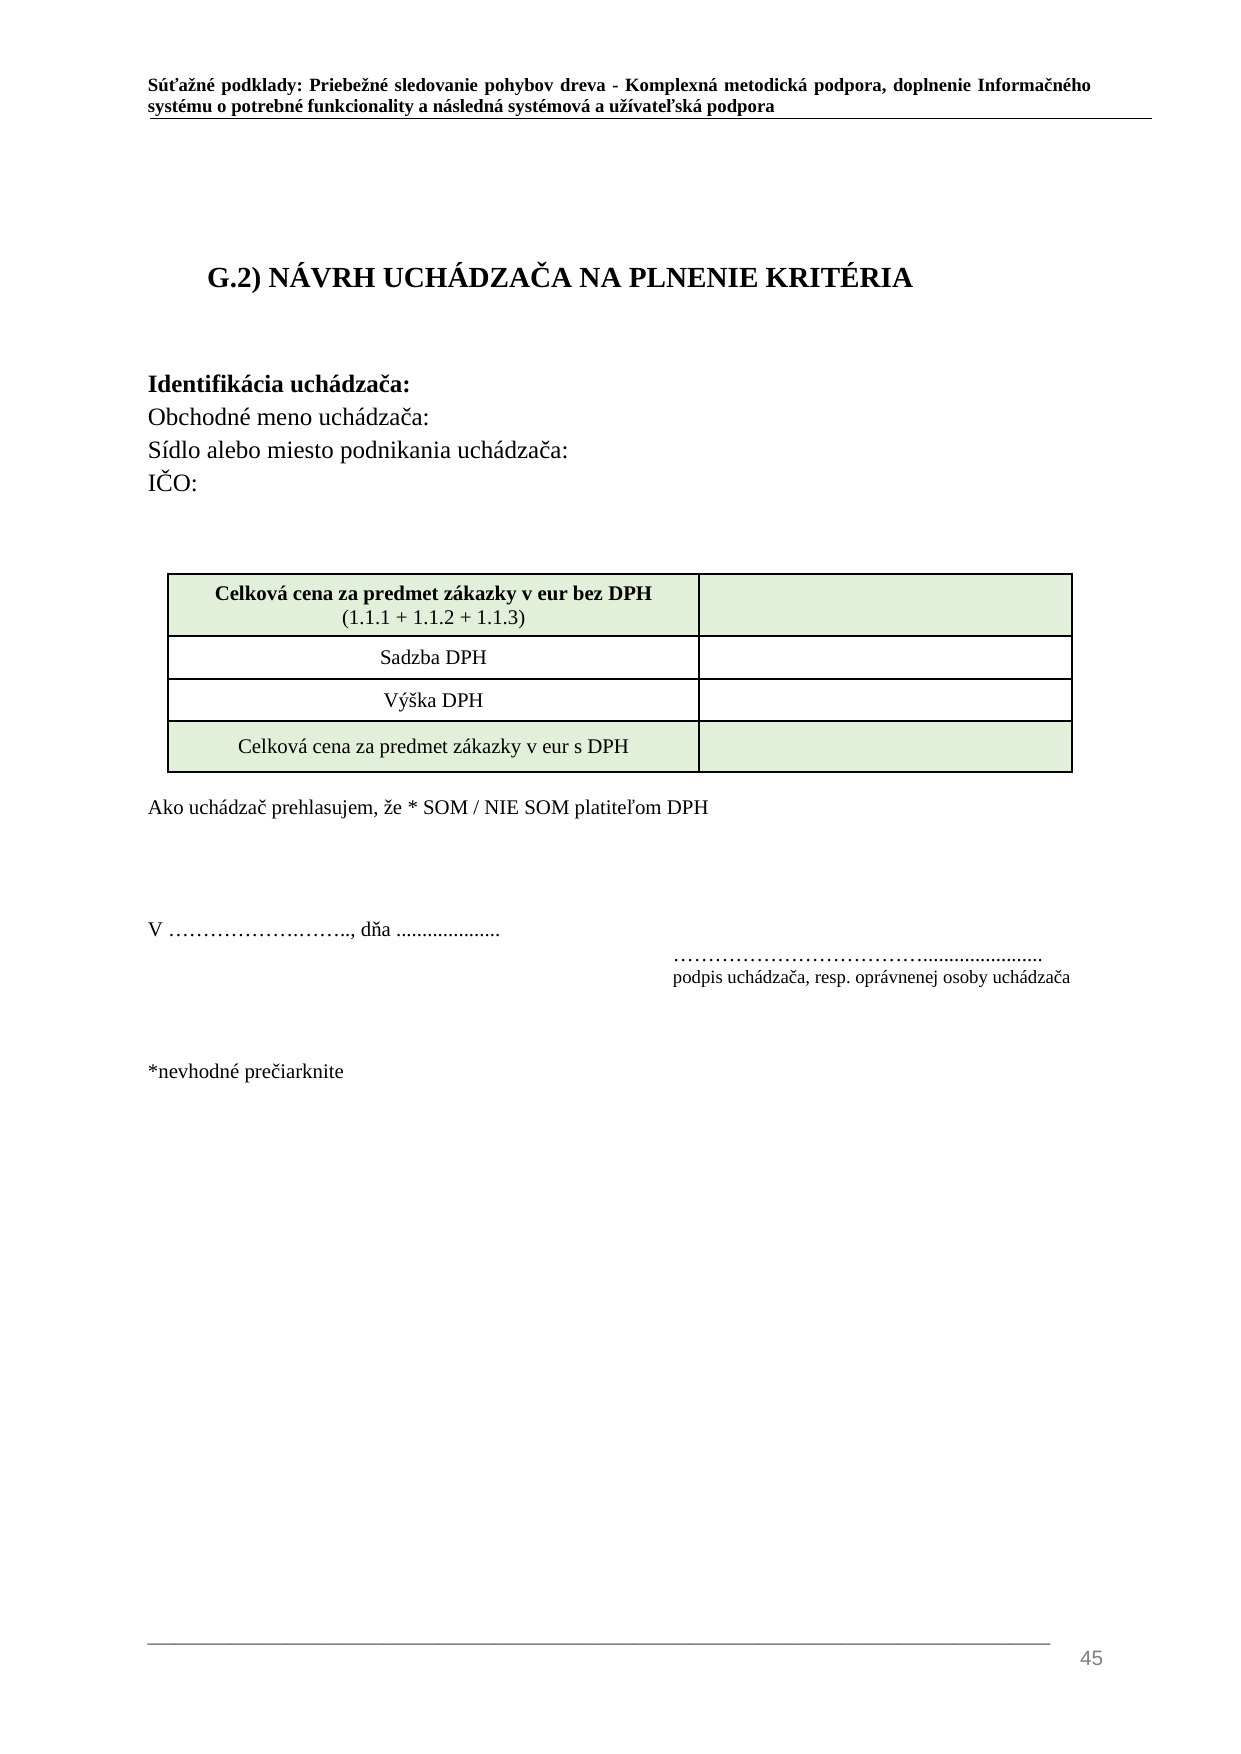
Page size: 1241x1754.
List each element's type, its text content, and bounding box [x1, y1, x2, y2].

text Obchodné meno uchádzača: [148, 402, 1092, 431]
text Identifikácia uchádzača: [148, 369, 1092, 397]
table_cell Výška DPH [169, 680, 698, 719]
table_cell [700, 722, 1071, 771]
text *nevhodné prečiarknite [148, 1059, 1092, 1083]
text ………………………………....................... podpis uchádzača, resp. oprávnenej osoby uchádzača [148, 941, 1092, 987]
table_header Celková cena za predmet zákazky v eur bez DPH (1.1.1 + 1.1.2 + 1.1.3) [169, 575, 698, 635]
text V ……………….…….., dňa .................... [148, 917, 1092, 941]
text Sídlo alebo miesto podnikania uchádzača: [148, 435, 1092, 463]
text IČO: [148, 468, 1092, 497]
text Ako uchádzač prehlasujem, že * SOM / NIE SOM platiteľom DPH [148, 611, 1088, 819]
table_header [700, 575, 1071, 635]
table_cell [700, 637, 1071, 678]
table_cell Sadzba DPH [169, 637, 698, 678]
table_cell Celková cena za predmet zákazky v eur s DPH [169, 722, 698, 771]
text G.2) NÁVRH UCHÁDZAČA NA PLNENIE KRITÉRIA [207, 260, 1092, 294]
table_cell [700, 680, 1071, 719]
